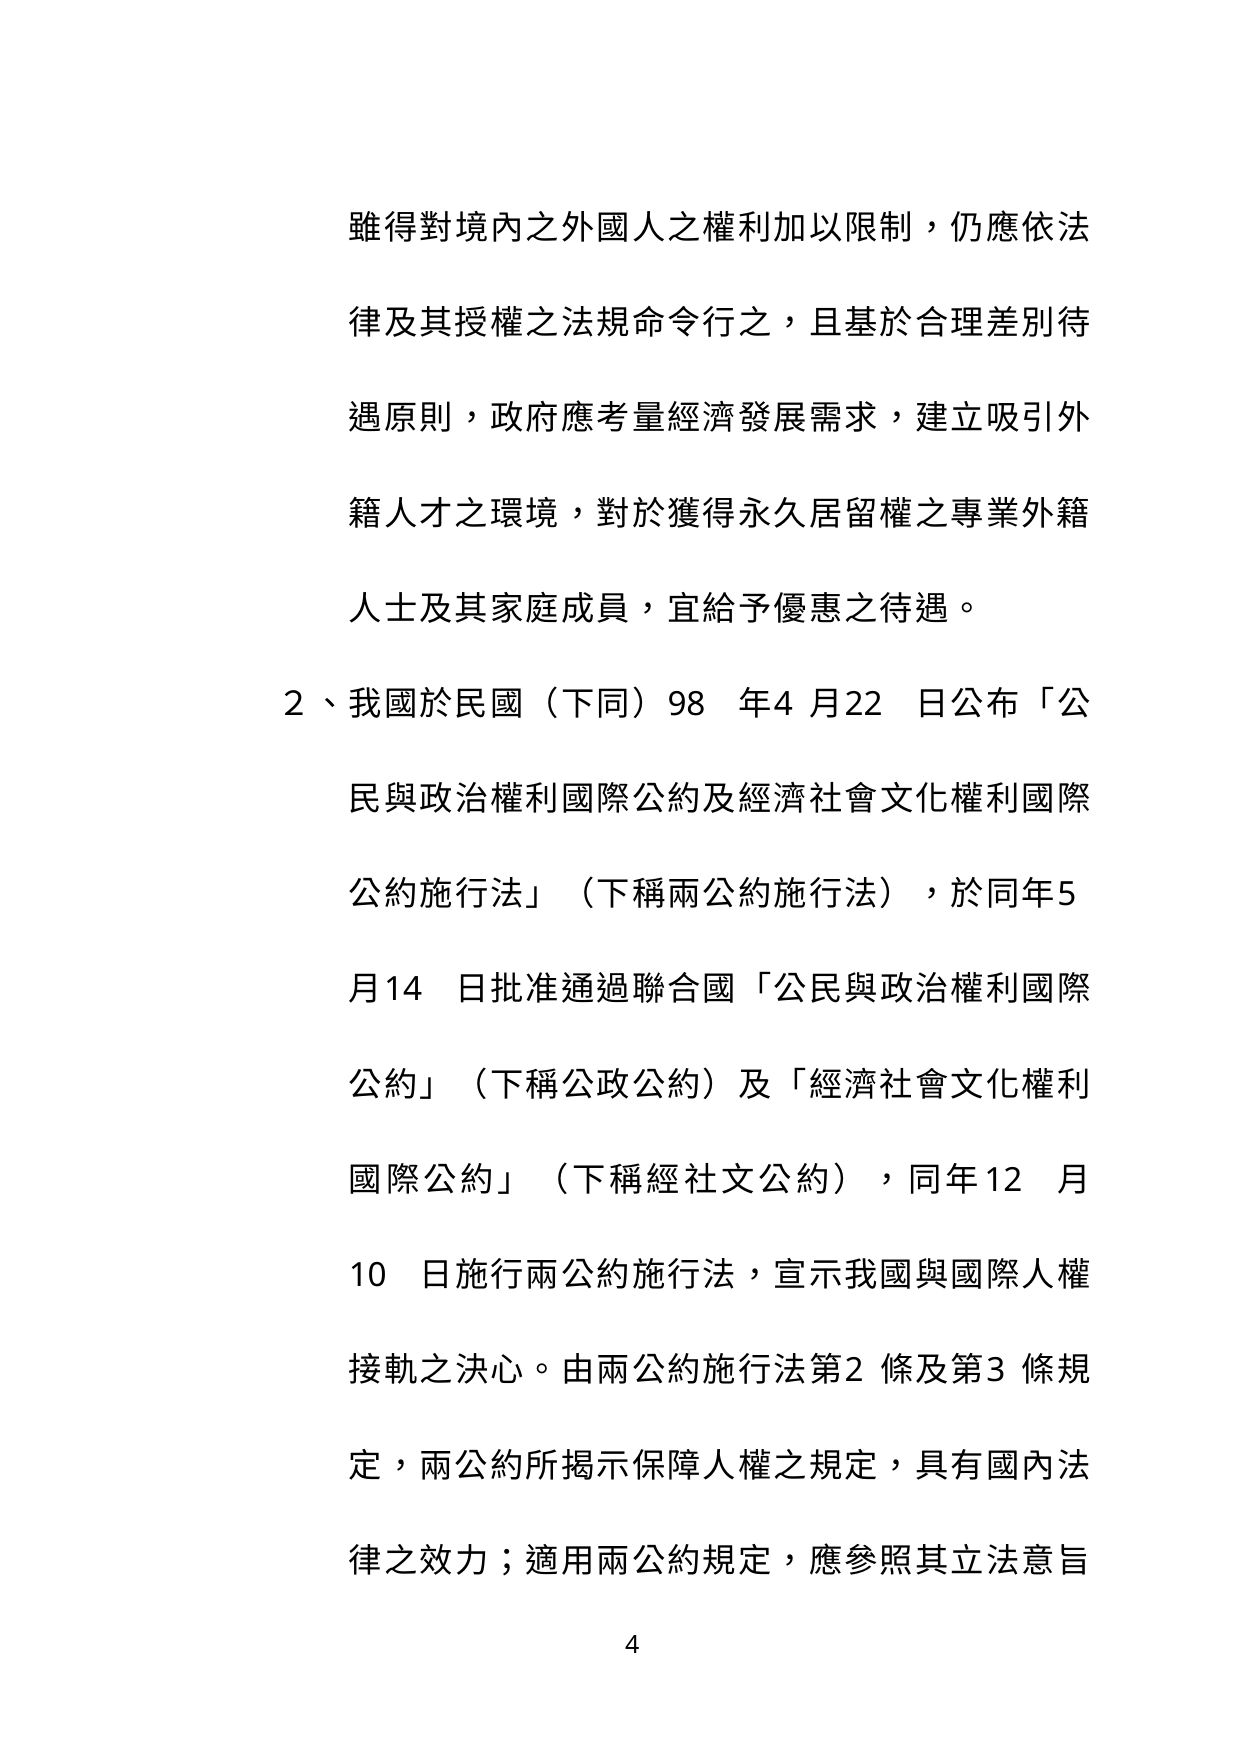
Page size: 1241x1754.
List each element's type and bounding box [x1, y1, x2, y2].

subtitle [278, 653, 1092, 1605]
subtitle [278, 177, 1092, 653]
